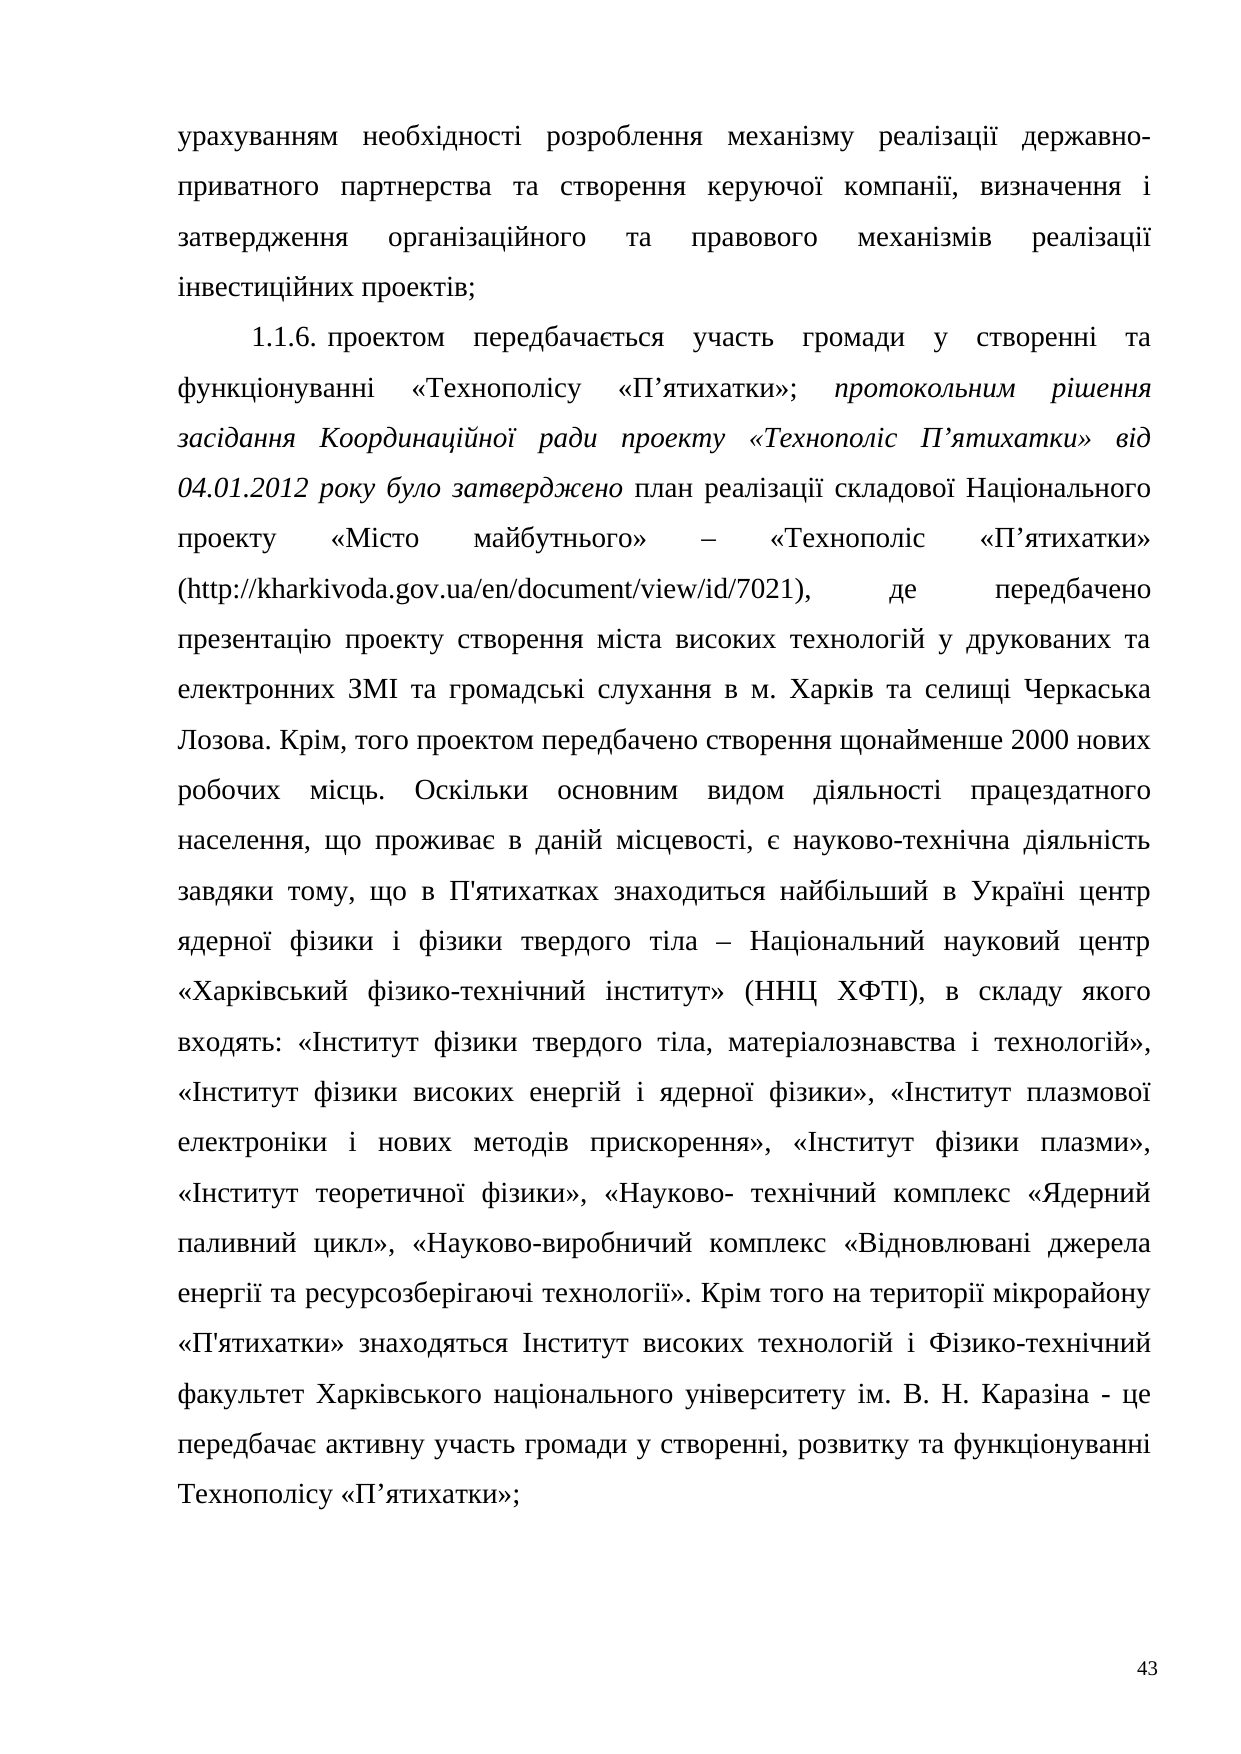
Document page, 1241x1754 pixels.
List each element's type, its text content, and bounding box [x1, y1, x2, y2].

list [177, 118, 1152, 303]
list проектом передбачається участь громади у створенні та функціонуванні «Технополісу «П’ятихатки»; протокольним рішення засідання Координаційної ради проекту «Технополіс П’ятихатки» від 04.01.2012 року було затверджено план реалізації складової Національного проекту «Місто майбутнього» – «Технополіс «П’ятихатки» (http://kharkivoda.gov.ua/en/document/view/id/7021), де передбачено презентацію проекту створення міста високих технологій у друкованих та електронних ЗМІ та громадські слухання в м. Харків та селищі Черкаська Лозова. Крім, того проектом передбачено створення щонайменше 2000 нових робочих місць. Оскільки основним видом діяльності працездатного населення, що проживає в даній місцевості, є науково-технічна діяльність завдяки тому, що в П'ятихатках знаходиться найбільший в Україні центр ядерної фізики і фізики твердого тіла – Національний науковий центр «Харківський фізико-технічний інститут» (ННЦ ХФТІ), в складу якого входять: «Інститут фізики твердого тіла, матеріалознавства і технологій», «Інститут фізики високих енергій і ядерної фізики», «Інститут плазмової електроніки і нових методів прискорення», «Інститут фізики плазми», «Інститут теоретичної фізики», «Науково- технічний комплекс «Ядерний паливний цикл», «Науково-виробничий комплекс «Відновлювані джерела енергії та ресурсозберігаючі технології». Крім того на території мікрорайону «П'ятихатки» знаходяться Інститут високих технологій і Фізико-технічний факультет Харківського національного університету ім. В. Н. Каразіна - це передбачає активну участь громади у створенні, розвитку та функціонуванні Технополісу «П’ятихатки»; [177, 319, 1152, 1510]
